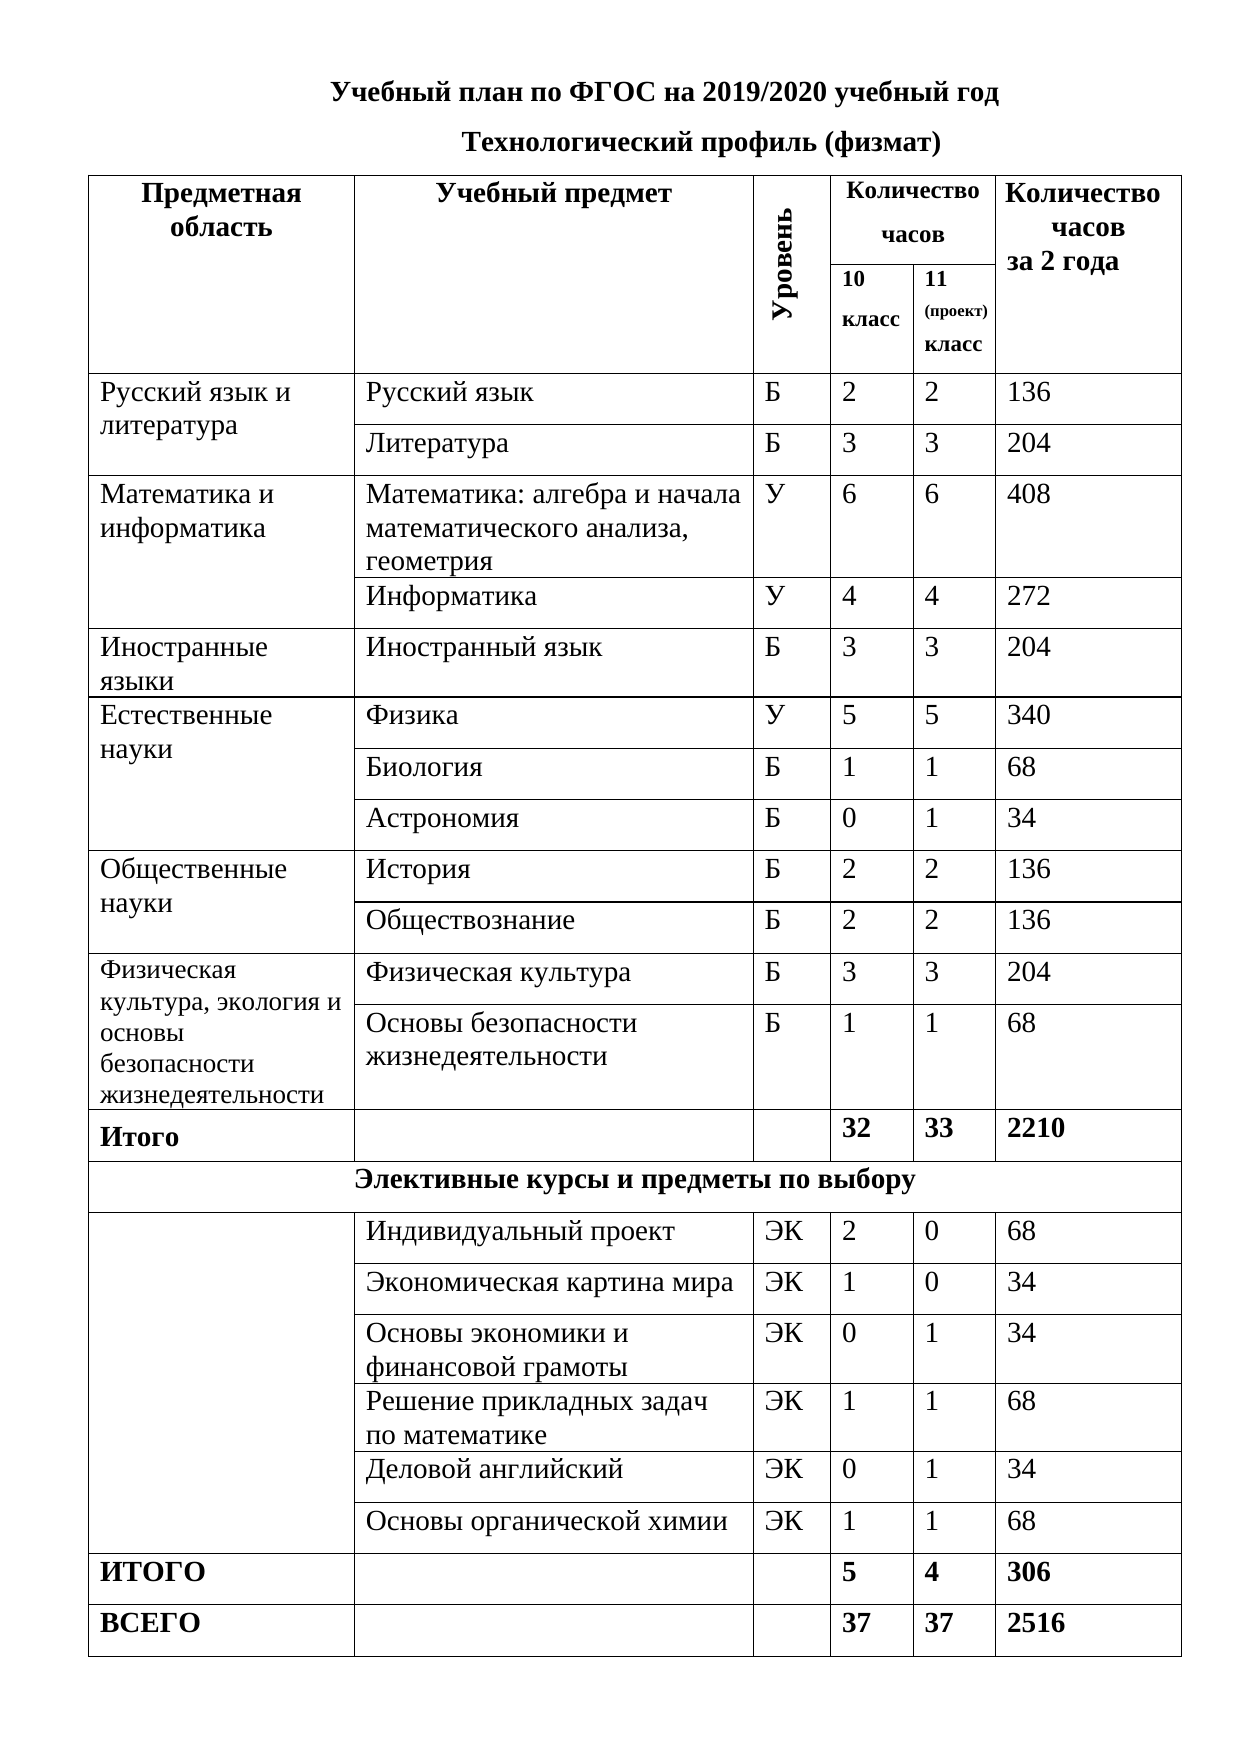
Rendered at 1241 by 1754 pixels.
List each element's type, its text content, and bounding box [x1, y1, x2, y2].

table_cell 1 [914, 749, 995, 799]
table_cell 1 [914, 1503, 995, 1553]
table_cell ИТОГО [89, 1554, 354, 1604]
table_cell Иностранные языки [89, 629, 354, 696]
table_cell Итого [89, 1110, 354, 1161]
table_cell [89, 1213, 354, 1553]
table_cell 5 [831, 698, 913, 748]
table_cell 4 [831, 578, 913, 628]
table_cell 68 [996, 1503, 1181, 1553]
table_cell 1 [914, 800, 995, 850]
table_cell 6 [914, 476, 995, 577]
table_cell Элективные курсы и предметы по выбору [89, 1162, 1181, 1212]
table_cell 34 [996, 1315, 1181, 1382]
table_cell 2 [831, 1213, 913, 1263]
table_cell 136 [996, 851, 1181, 901]
table_cell Б [754, 749, 830, 799]
table_cell [355, 1554, 753, 1604]
table_cell [754, 1554, 830, 1604]
table_cell 272 [996, 578, 1181, 628]
table_cell 0 [831, 1315, 913, 1382]
table_cell 306 [996, 1554, 1181, 1604]
table_cell Основы экономики и финансовой грамоты [355, 1315, 753, 1382]
table_cell 3 [914, 629, 995, 696]
table_cell Литература [355, 425, 753, 475]
table_cell 1 [831, 1005, 913, 1109]
table_cell 1 [914, 1384, 995, 1451]
table_cell Математика: алгебра и начала математического анализа, геометрия [355, 476, 753, 577]
table_cell Обществознание [355, 903, 753, 953]
table_cell 68 [996, 749, 1181, 799]
table_cell 1 [914, 1452, 995, 1502]
table_cell Информатика [355, 578, 753, 628]
table_cell 5 [831, 1554, 913, 1604]
table_cell Деловой английский [355, 1452, 753, 1502]
table_cell 204 [996, 954, 1181, 1004]
table_cell 34 [996, 1264, 1181, 1314]
table_cell 0 [831, 800, 913, 850]
table_cell 204 [996, 425, 1181, 475]
table_cell 0 [914, 1213, 995, 1263]
table_cell 0 [914, 1264, 995, 1314]
table_header Учебный предмет [355, 176, 753, 373]
table_cell 3 [831, 629, 913, 696]
table_cell 3 [914, 954, 995, 1004]
table_cell Б [754, 629, 830, 696]
table_cell ЭК [754, 1264, 830, 1314]
table_cell Русский язык [355, 374, 753, 424]
table_cell У [754, 578, 830, 628]
table_cell 4 [914, 578, 995, 628]
table_cell ЭК [754, 1503, 830, 1553]
table_cell 1 [831, 1503, 913, 1553]
table_cell ЭК [754, 1384, 830, 1451]
table_cell 5 [914, 698, 995, 748]
table_cell 10 класс [831, 265, 913, 373]
table_cell 1 [831, 749, 913, 799]
table_cell 3 [831, 954, 913, 1004]
table_cell Б [754, 851, 830, 901]
table_cell 2 [831, 851, 913, 901]
table_cell 1 [914, 1005, 995, 1109]
table_cell [754, 1110, 830, 1161]
table_cell Решение прикладных задач по математике [355, 1384, 753, 1451]
table_cell 2 [831, 374, 913, 424]
table_cell 340 [996, 698, 1181, 748]
table_cell Экономическая картина мира [355, 1264, 753, 1314]
table_cell Естественные науки [89, 698, 354, 850]
table_cell [355, 1605, 753, 1656]
table_header Предметная область [89, 176, 354, 373]
table_cell 1 [831, 1264, 913, 1314]
table_cell У [754, 698, 830, 748]
table_cell Индивидуальный проект [355, 1213, 753, 1263]
table_cell 6 [831, 476, 913, 577]
table_cell Б [754, 1005, 830, 1109]
table_cell 34 [996, 800, 1181, 850]
table_cell Биология [355, 749, 753, 799]
table_cell 33 [914, 1110, 995, 1161]
table_cell У [754, 476, 830, 577]
text Учебный план по ФГОС на 2019/2020 учебный год [177, 74, 1152, 107]
table_cell 0 [831, 1452, 913, 1502]
table_cell 11 (проект) класс [914, 265, 995, 373]
table_cell 408 [996, 476, 1181, 577]
table_cell 68 [996, 1005, 1181, 1109]
table_cell Физическая культура [355, 954, 753, 1004]
table_cell 68 [996, 1213, 1181, 1263]
table_cell Б [754, 800, 830, 850]
table_cell ВСЕГО [89, 1605, 354, 1656]
table_cell 34 [996, 1452, 1181, 1502]
table_cell 37 [831, 1605, 913, 1656]
table_cell Физика [355, 698, 753, 748]
table_cell Общественные науки [89, 851, 354, 953]
table_header Уровень [754, 176, 830, 373]
table_cell 2516 [996, 1605, 1181, 1656]
table_cell Физическая культура, экология и основы безопасности жизнедеятельности [89, 954, 354, 1109]
table_cell Русский язык и литература [89, 374, 354, 475]
table_cell Основы органической химии [355, 1503, 753, 1553]
text Технологический профиль (физмат) [177, 124, 1152, 158]
table_cell 2 [831, 903, 913, 953]
table_cell 1 [914, 1315, 995, 1382]
table_cell Б [754, 954, 830, 1004]
table_cell 32 [831, 1110, 913, 1161]
table_cell Б [754, 903, 830, 953]
table_cell 3 [914, 425, 995, 475]
table_header Количество часов [831, 176, 995, 264]
table_cell Иностранный язык [355, 629, 753, 696]
table_header Количество часов за 2 года [996, 176, 1181, 373]
table_cell Б [754, 425, 830, 475]
table_cell Основы безопасности жизнедеятельности [355, 1005, 753, 1109]
table_cell 2 [914, 903, 995, 953]
table_cell 2210 [996, 1110, 1181, 1161]
table_cell 136 [996, 903, 1181, 953]
table_cell ЭК [754, 1452, 830, 1502]
table_cell 2 [914, 851, 995, 901]
table_cell [754, 1605, 830, 1656]
table_cell Б [754, 374, 830, 424]
table_cell История [355, 851, 753, 901]
table_cell [355, 1110, 753, 1161]
table_cell 2 [914, 374, 995, 424]
table_cell 1 [831, 1384, 913, 1451]
table_cell 204 [996, 629, 1181, 696]
table_cell 37 [914, 1605, 995, 1656]
table_cell 4 [914, 1554, 995, 1604]
table_cell 136 [996, 374, 1181, 424]
table_cell Математика и информатика [89, 476, 354, 628]
table_cell 3 [831, 425, 913, 475]
table_cell ЭК [754, 1315, 830, 1382]
table_cell Астрономия [355, 800, 753, 850]
table_cell ЭК [754, 1213, 830, 1263]
table_cell 68 [996, 1384, 1181, 1451]
